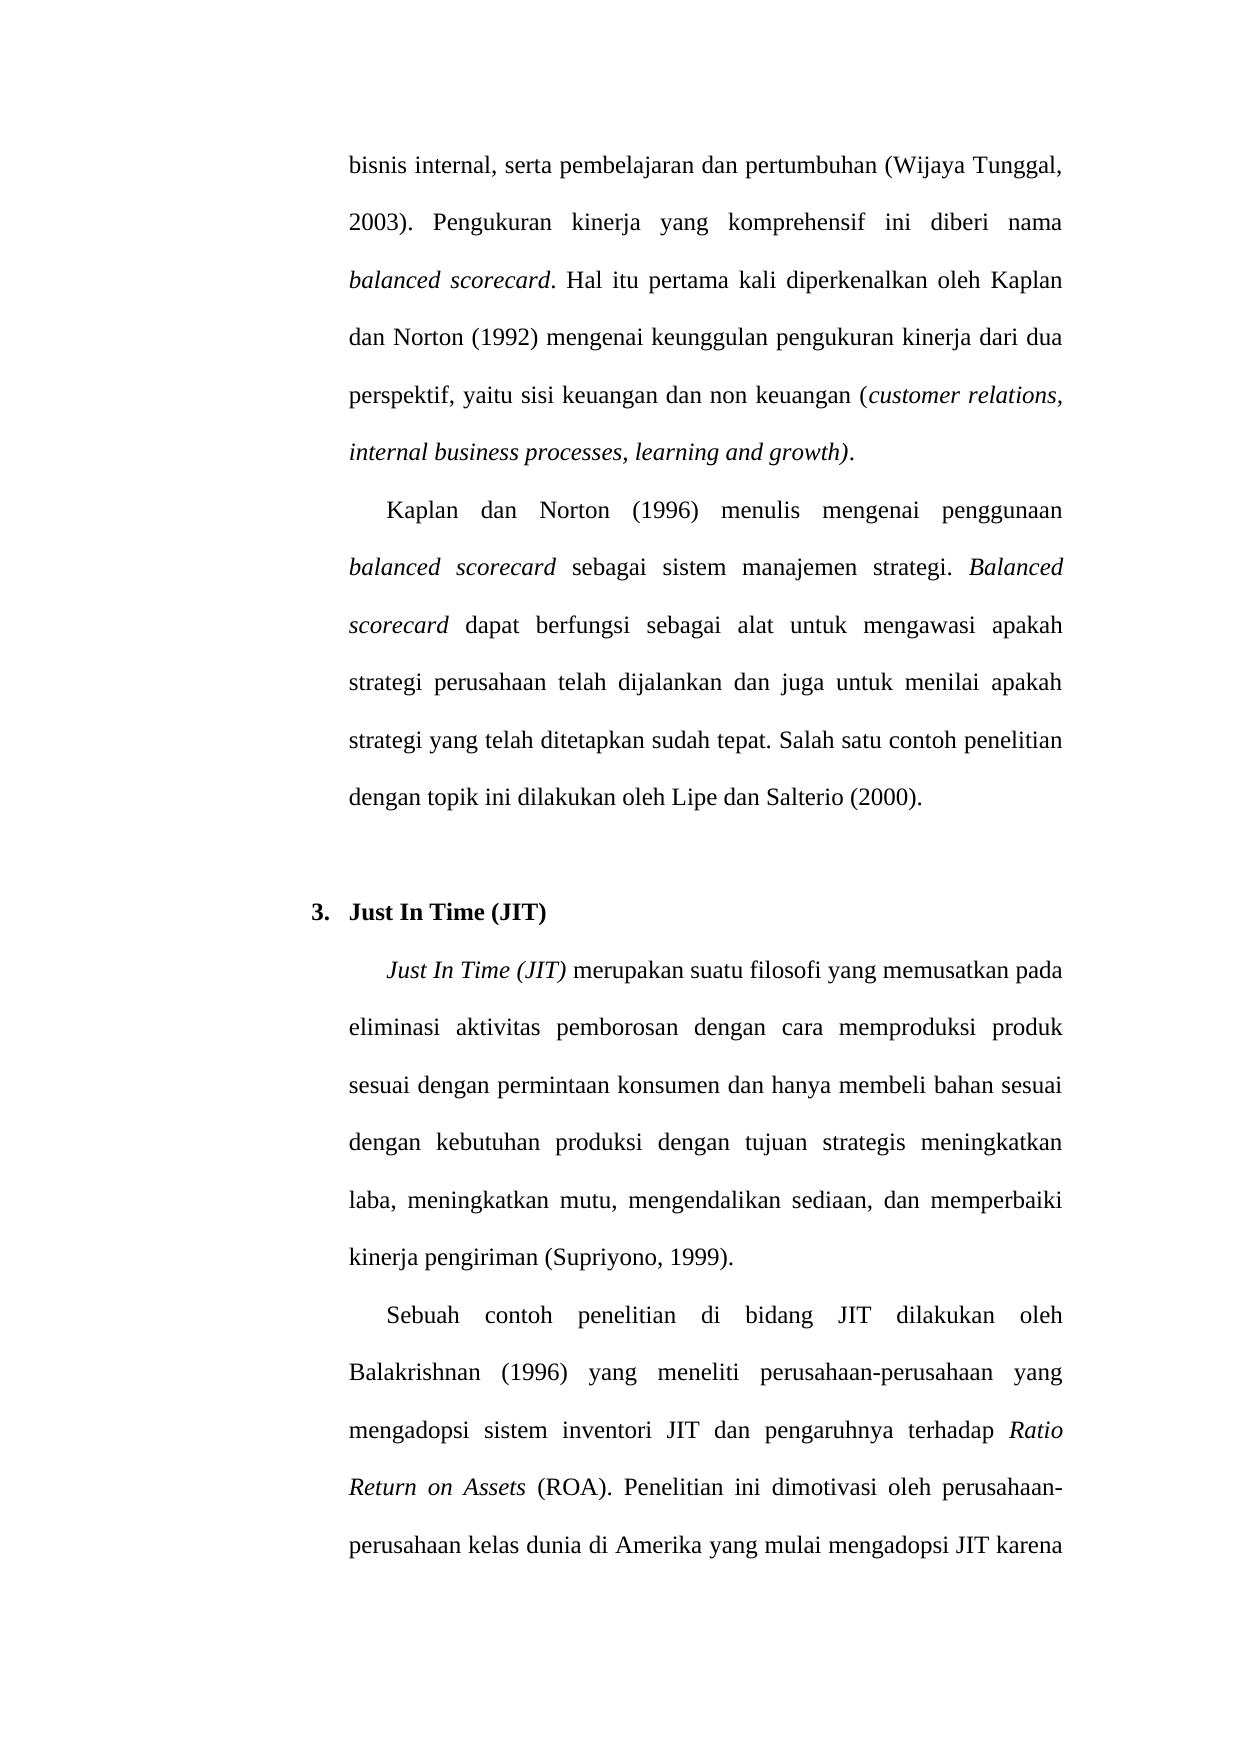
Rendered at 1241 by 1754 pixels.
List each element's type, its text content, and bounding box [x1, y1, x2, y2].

list Just In Time (JIT) [311, 897, 1063, 926]
list Kaplan dan Norton (1996) menulis mengenai penggunaan balanced scorecard sebagai sistem manajemen strategi. Balanced scorecard dapat berfungsi sebagai alat untuk mengawasi apakah strategi perusahaan telah dijalankan dan juga untuk menilai apakah strategi yang telah ditetapkan sudah tepat. Salah satu contoh penelitian dengan topik ini dilakukan oleh Lipe dan Salterio (2000). [349, 495, 1063, 811]
list Just In Time (JIT) merupakan suatu filosofi yang memusatkan pada eliminasi aktivitas pemborosan dengan cara memproduksi produk sesuai dengan permintaan konsumen dan hanya membeli bahan sesuai dengan kebutuhan produksi dengan tujuan strategis meningkatkan laba, meningkatkan mutu, mengendalikan sediaan, dan memperbaiki kinerja pengiriman (Supriyono, 1999). [349, 955, 1063, 1271]
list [349, 150, 1063, 466]
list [349, 1300, 1063, 1559]
